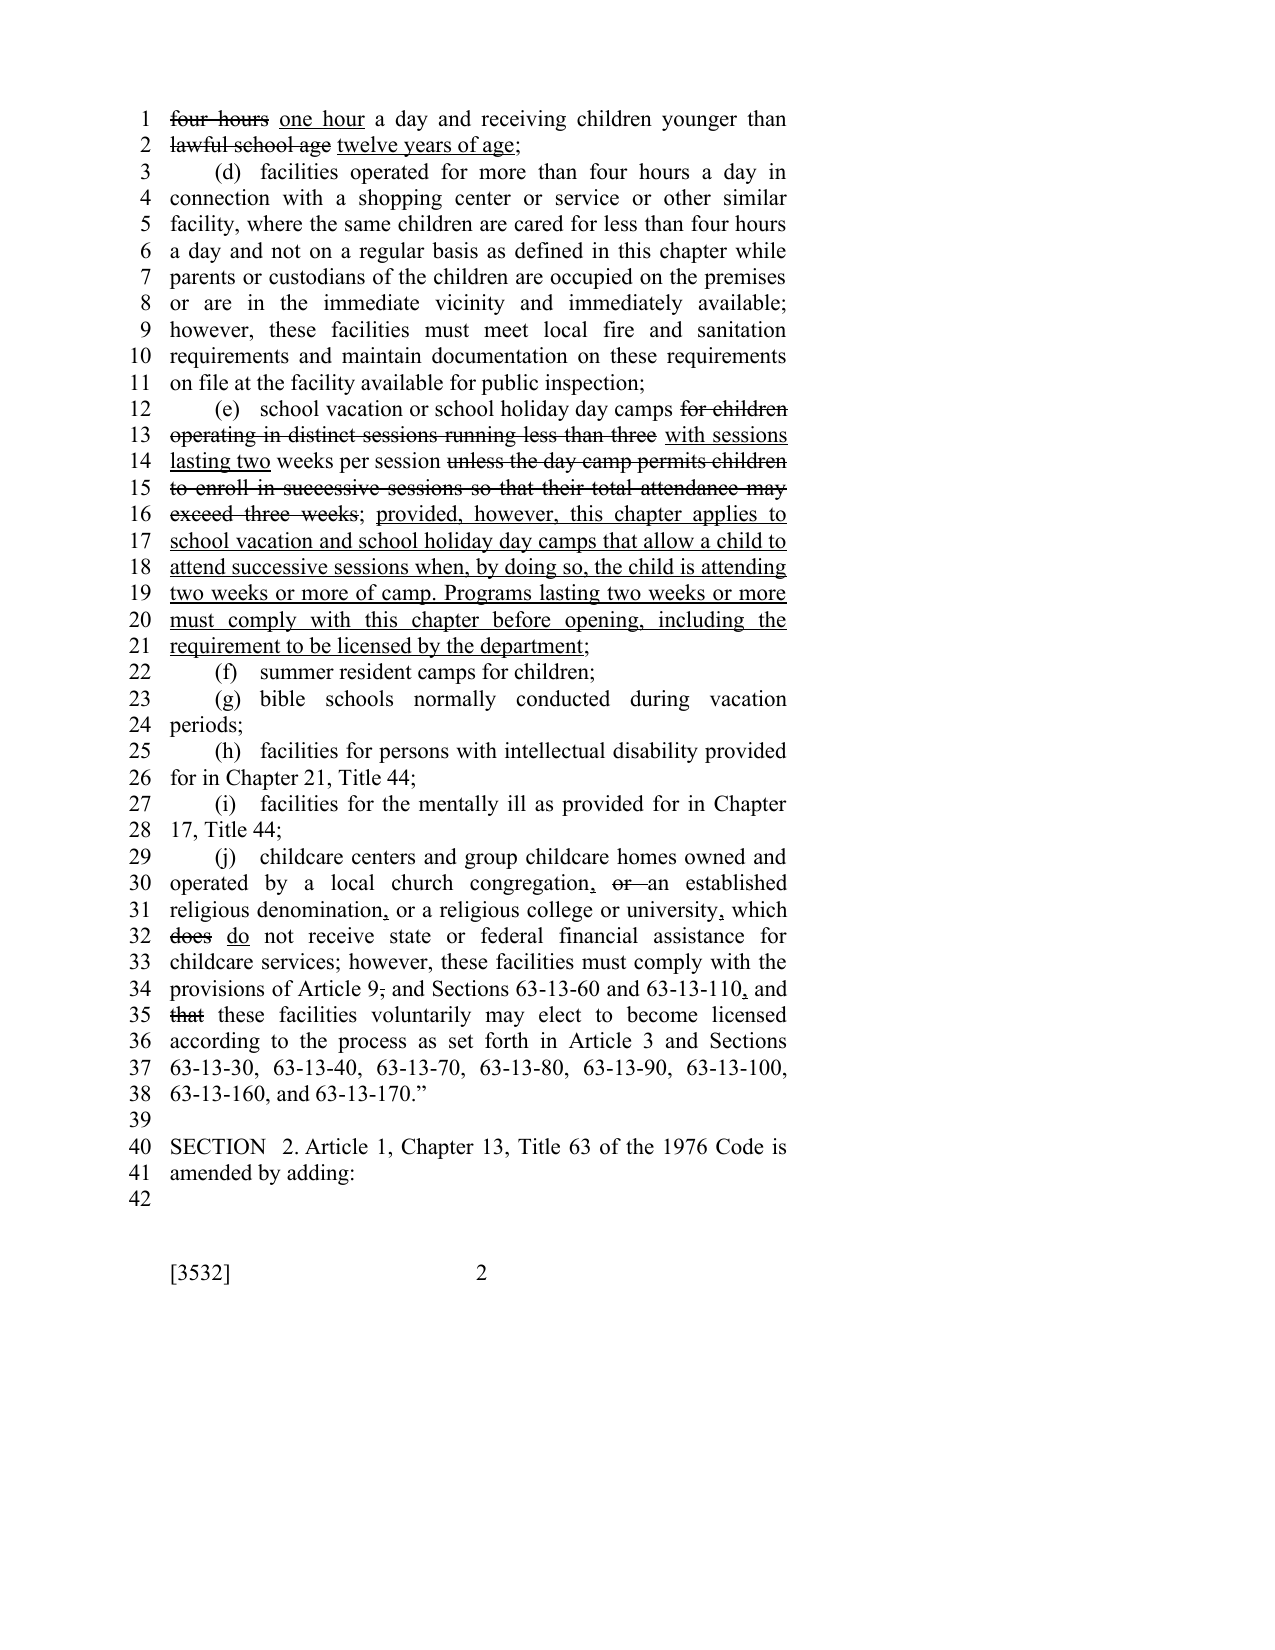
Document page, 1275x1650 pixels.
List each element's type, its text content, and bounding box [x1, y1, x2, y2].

text (f) summer resident camps for children; [169, 658, 787, 685]
text (e) school vacation or school holiday day camps for children operating in distinct sessions running less than three with sessions lasting two weeks per session unless the day camp permits children to enroll in successive sessions so that their total attendance may exceed three weeks; provided, however, this chapter applies to school vacation and school holiday day camps that allow a child to attend successive sessions when, by doing so, the child is attending two weeks or more of camp. Programs lasting two weeks or more must comply with this chapter before opening, including the requirement to be licensed by the department; [169, 395, 787, 488]
text (h) facilities for persons with intellectual disability provided for in Chapter 21, Title 44; [169, 737, 787, 790]
text (d) facilities operated for more than four hours a day in connection with a shopping center or service or other similar facility, where the same children are cared for less than four hours a day and not on a regular basis as defined in this chapter while parents or custodians of the children are occupied on the premises or are in the immediate vicinity and immediately available; however, these facilities must meet local fire and sanitation requirements and maintain documentation on these requirements on file at the facility available for public inspection; [169, 158, 787, 395]
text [169, 105, 787, 158]
text SECTION 2. Article 1, Chapter 13, Title 63 of the 1976 Code is amended by adding: [169, 1133, 787, 1186]
text (g) bible schools normally conducted during vacation periods; [169, 685, 787, 737]
text (i) facilities for the mentally ill as provided for in Chapter 17, Title 44; [169, 790, 787, 843]
text (j) childcare centers and group childcare homes owned and operated by a local church congregation, or an established religious denomination, or a religious college or university, which does do not receive state or federal financial assistance for childcare services; however, these facilities must comply with the provisions of Article 9, and Sections 63-13-60 and 63-13-110, and that these facilities voluntarily may elect to become licensed according to the process as set forth in Article 3 and Sections 63-13-30, 63-13-40, 63-13-70, 63-13-80, 63-13-90, 63-13-100, 63-13-160, and 63-13-170.” [169, 843, 787, 1106]
